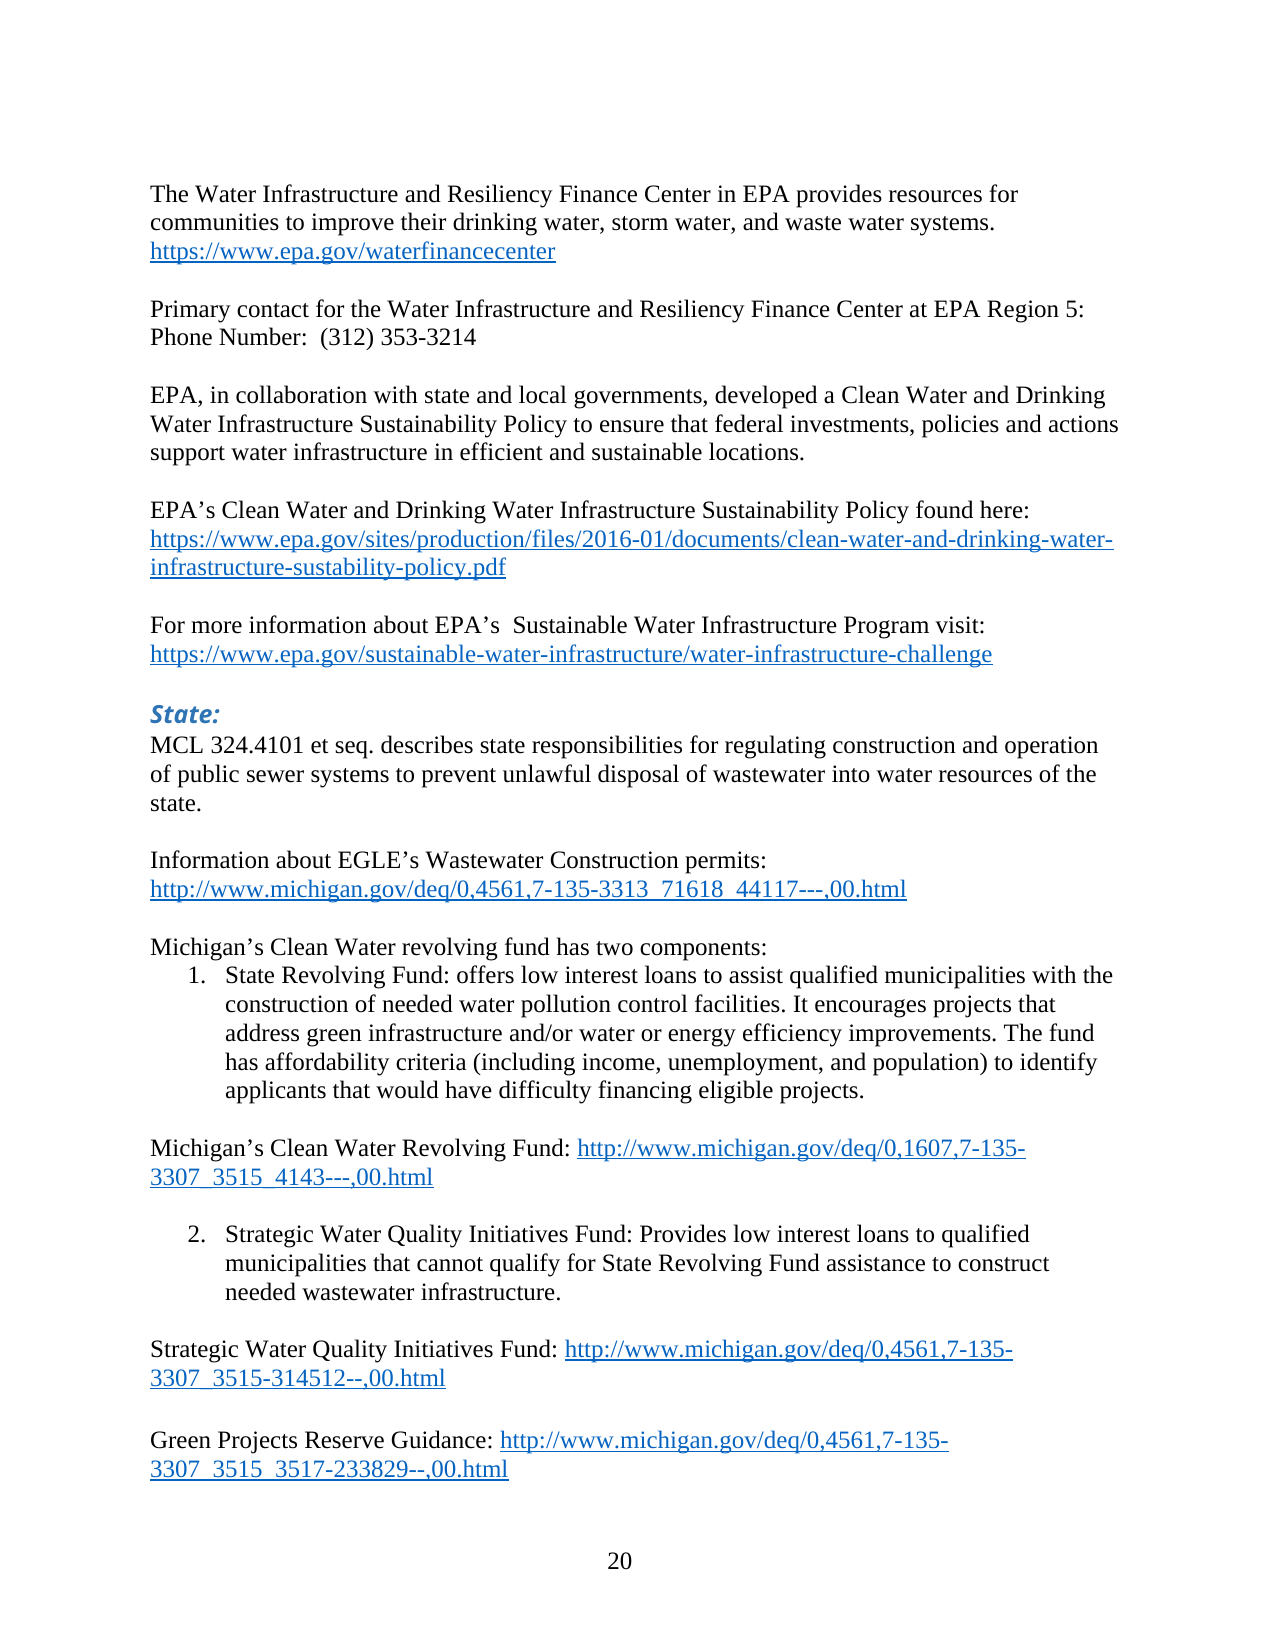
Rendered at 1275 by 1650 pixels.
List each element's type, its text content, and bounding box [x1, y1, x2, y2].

subtitle State: [150, 696, 1125, 730]
text Strategic Water Quality Initiatives Fund: http://www.michigan.gov/deq/0,4561,7-135-3307_3515-314512--,00.html [150, 1334, 1125, 1392]
text Primary contact for the Water Infrastructure and Resiliency Finance Center at EPA Region 5: [150, 294, 1125, 322]
text Information about EGLE’s Wastewater Construction permits: http://www.michigan.gov/deq/0,4561,7-135-3313_71618_44117---,00.html [150, 845, 1125, 903]
text EPA, in collaboration with state and local governments, developed a Clean Water and Drinking Water Infrastructure Sustainability Policy to ensure that federal investments, policies and actions support water infrastructure in efficient and sustainable locations. [150, 380, 1125, 466]
text MCL 324.4101 et seq. describes state responsibilities for regulating construction and operation of public sewer systems to prevent unlawful disposal of wastewater into water resources of the state. [150, 730, 1125, 817]
text The Water Infrastructure and Resiliency Finance Center in EPA provides resources for communities to improve their drinking water, storm water, and waste water systems. https://www.epa.gov/waterfinancecenter [150, 179, 1125, 265]
text EPA’s Clean Water and Drinking Water Infrastructure Sustainability Policy found here: https://www.epa.gov/sites/production/files/2016-01/documents/clean-water-and-drinking-water-infrastructure-sustability-policy.pdf [150, 495, 1125, 581]
text Phone Number: (312) 353-3214 [150, 322, 1125, 351]
text Green Projects Reserve Guidance: http://www.michigan.gov/deq/0,4561,7-135-3307_3515_3517-233829--,00.html [150, 1426, 1125, 1483]
text Michigan’s Clean Water revolving fund has two components: [150, 932, 1125, 960]
list State Revolving Fund: offers low interest loans to assist qualified municipalities with the construction of needed water pollution control facilities. It encourages projects that address green infrastructure and/or water or energy efficiency improvements. The fund has affordability criteria (including income, unemployment, and population) to identify applicants that would have difficulty financing eligible projects. [187, 960, 1125, 1104]
text Michigan’s Clean Water Revolving Fund: http://www.michigan.gov/deq/0,1607,7-135-3307_3515_4143---,00.html [150, 1133, 1125, 1190]
text For more information about EPA’s Sustainable Water Infrastructure Program visit: https://www.epa.gov/sustainable-water-infrastructure/water-infrastructure-challenge [150, 610, 1125, 667]
list Strategic Water Quality Initiatives Fund: Provides low interest loans to qualified municipalities that cannot qualify for State Revolving Fund assistance to construct needed wastewater infrastructure. [187, 1219, 1125, 1305]
